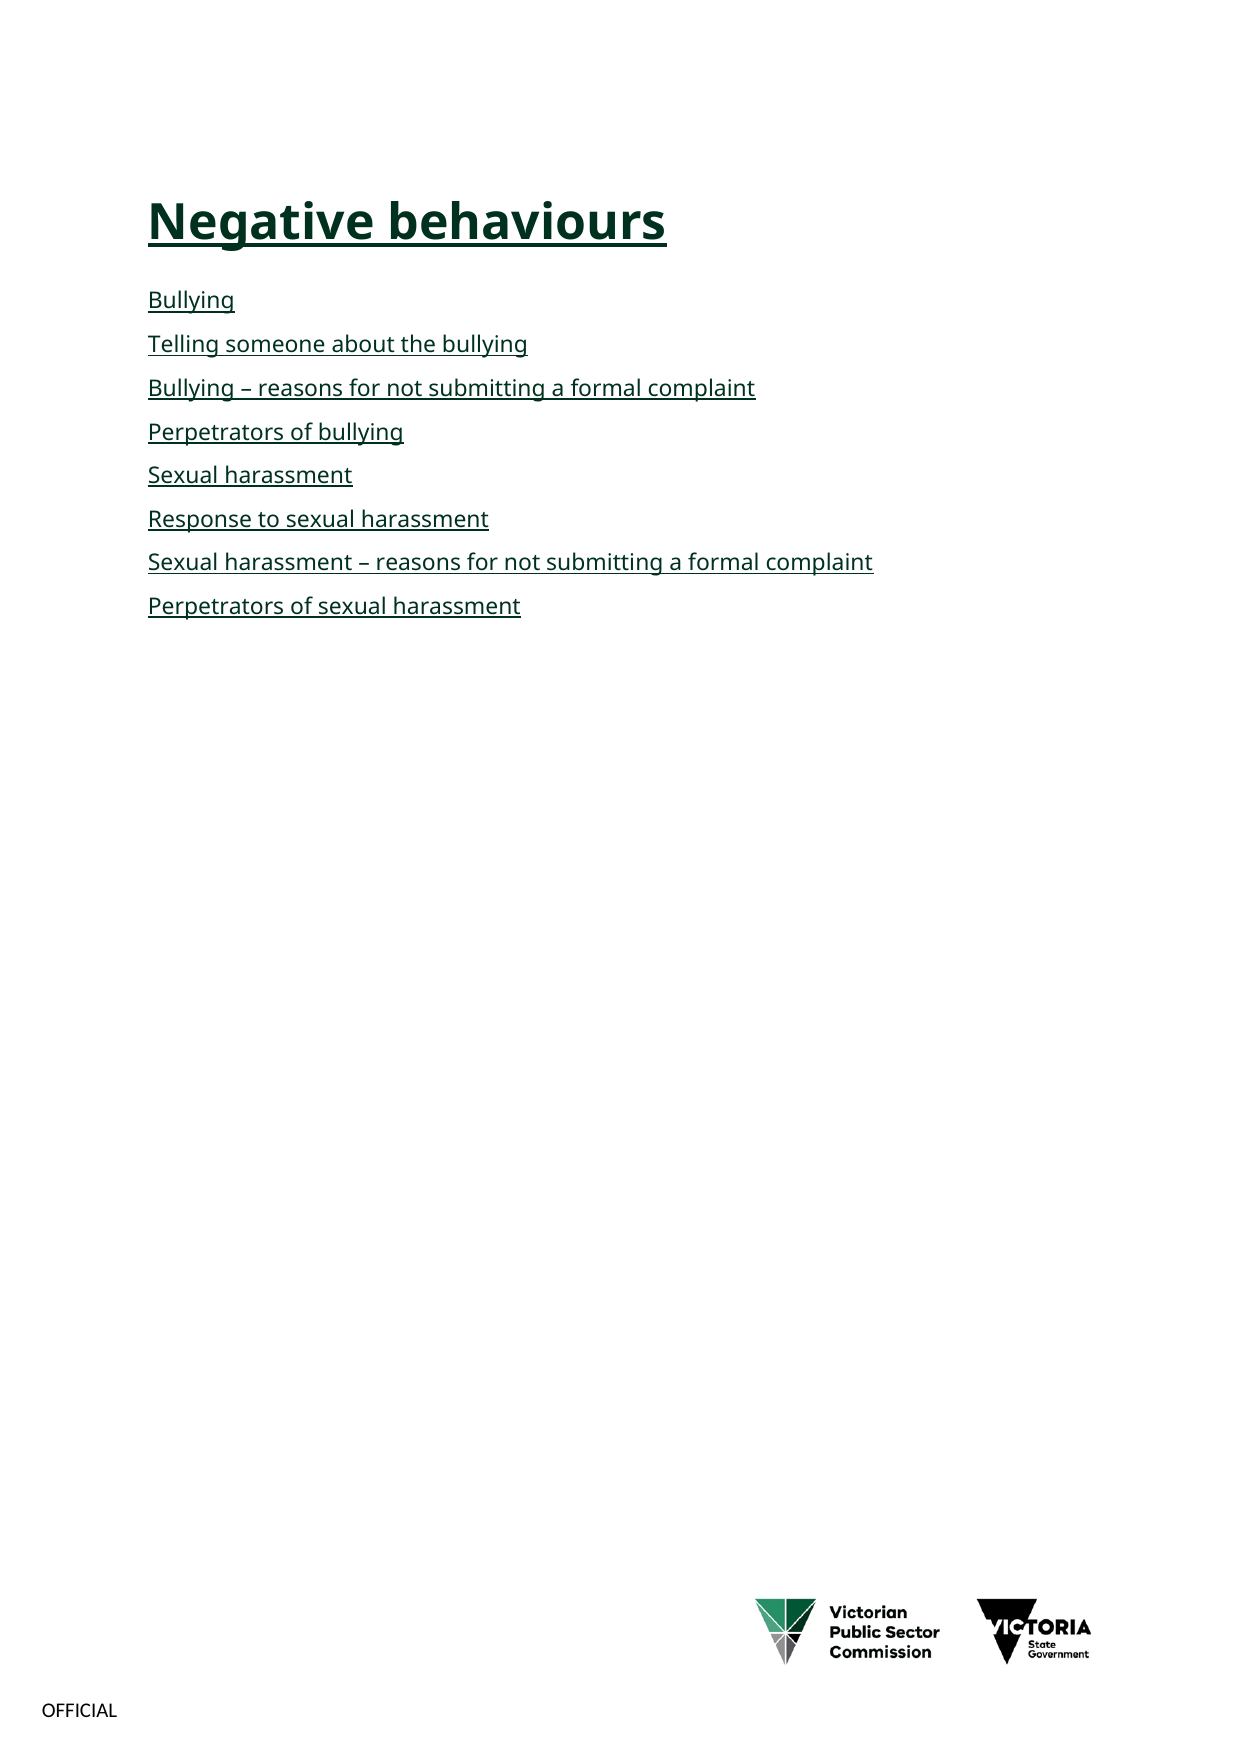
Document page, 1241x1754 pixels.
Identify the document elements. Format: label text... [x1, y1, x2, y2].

subtitle Negative behaviours [148, 186, 1092, 254]
text Response to sexual harassment [148, 503, 1092, 534]
text Telling someone about the bullying [148, 328, 1092, 359]
text Bullying – reasons for not submitting a formal complaint [148, 372, 1092, 403]
text Bullying [148, 284, 1092, 316]
text Sexual harassment [148, 459, 1092, 490]
text Perpetrators of bullying [148, 415, 1092, 447]
text Perpetrators of sexual harassment [148, 590, 1092, 621]
text Sexual harassment – reasons for not submitting a formal complaint [148, 546, 1092, 578]
picture [754, 1598, 1093, 1666]
